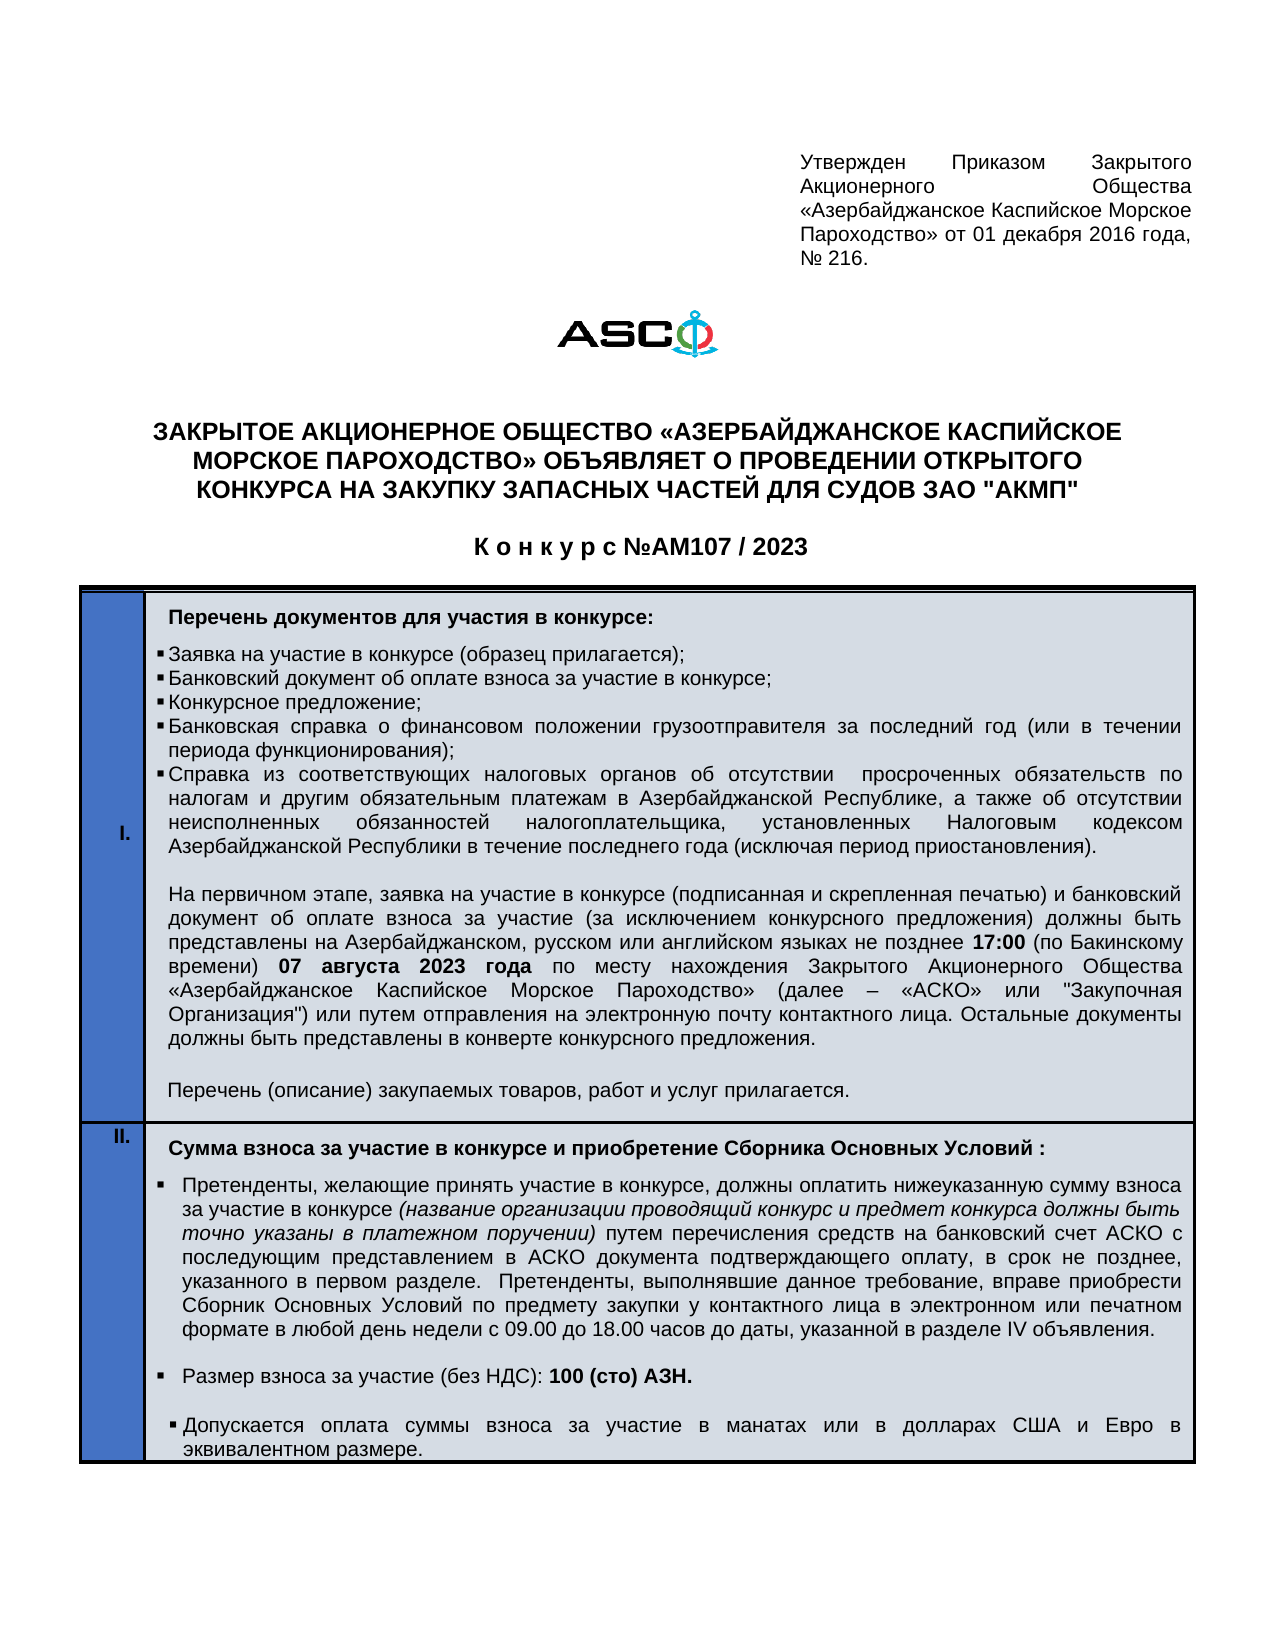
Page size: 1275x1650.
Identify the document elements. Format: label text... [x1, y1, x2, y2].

text Утвержден Приказом Закрытого Акционерного Общества «Азербайджанское Каспийское Морское Пароходство» от 01 декабря 2016 года, № 216. [800, 150, 1192, 270]
table_cell [82, 1124, 143, 1460]
text ЗАКРЫТОЕ АКЦИОНЕРНОЕ ОБЩЕСТВО «АЗЕРБАЙДЖАНСКОЕ КАСПИЙСКОЕ МОРСКОЕ ПАРОХОДСТВО» ОБЪЯВЛЯЕТ О ПРОВЕДЕНИИ ОТКРЫТОГО КОНКУРСА НА ЗАКУПКУ ЗАПАСНЫХ ЧАСТЕЙ ДЛЯ СУДОВ ЗАО "АКМП" [150, 417, 1125, 503]
table_header Перечень документов для участия в конкурсе: Заявка на участие в конкурсе (образец прилагается); Банковский документ об оплате взноса за участие в конкурсе; Конкурсное предложение; Банковская справка о финансовом положении грузоотправителя за последний год (или в течении периода функционирования); Справка из соответствующих налоговых органов об отсутствии просроченных обязательств по налогам и другим обязательным платежам в Азербайджанской Республике, а также об отсутствии неисполненных обязанностей налогоплательщика, установленных Налоговым кодексом Азербайджанской Республики в течение последнего года (исключая период приостановления). На первичном этапе, заявка на участие в конкурсе (подписанная и скрепленная печатью) и банковский документ об оплате взноса за участие (за исключением конкурсного предложения) должны быть представлены на Азербайджанском, русском или английском языках не позднее 17:00 (по Бакинскому времени) 07 августа 2023 года по месту нахождения Закрытого Акционерного Общества «Азербайджанское Каспийское Морское Пароходство» (далее – «АСКО» или "Закупочная Организация") или путем отправления на электронную почту контактного лица. Остальные документы должны быть представлены в конверте конкурсного предложения. Перечень (описание) закупаемых товаров, работ и услуг прилагается. [146, 593, 1193, 1121]
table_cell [146, 1124, 1193, 1460]
picture [521, 269, 754, 398]
text К о н к у р с №AM107 / 2023 [150, 532, 1125, 561]
table_header [82, 593, 143, 1121]
